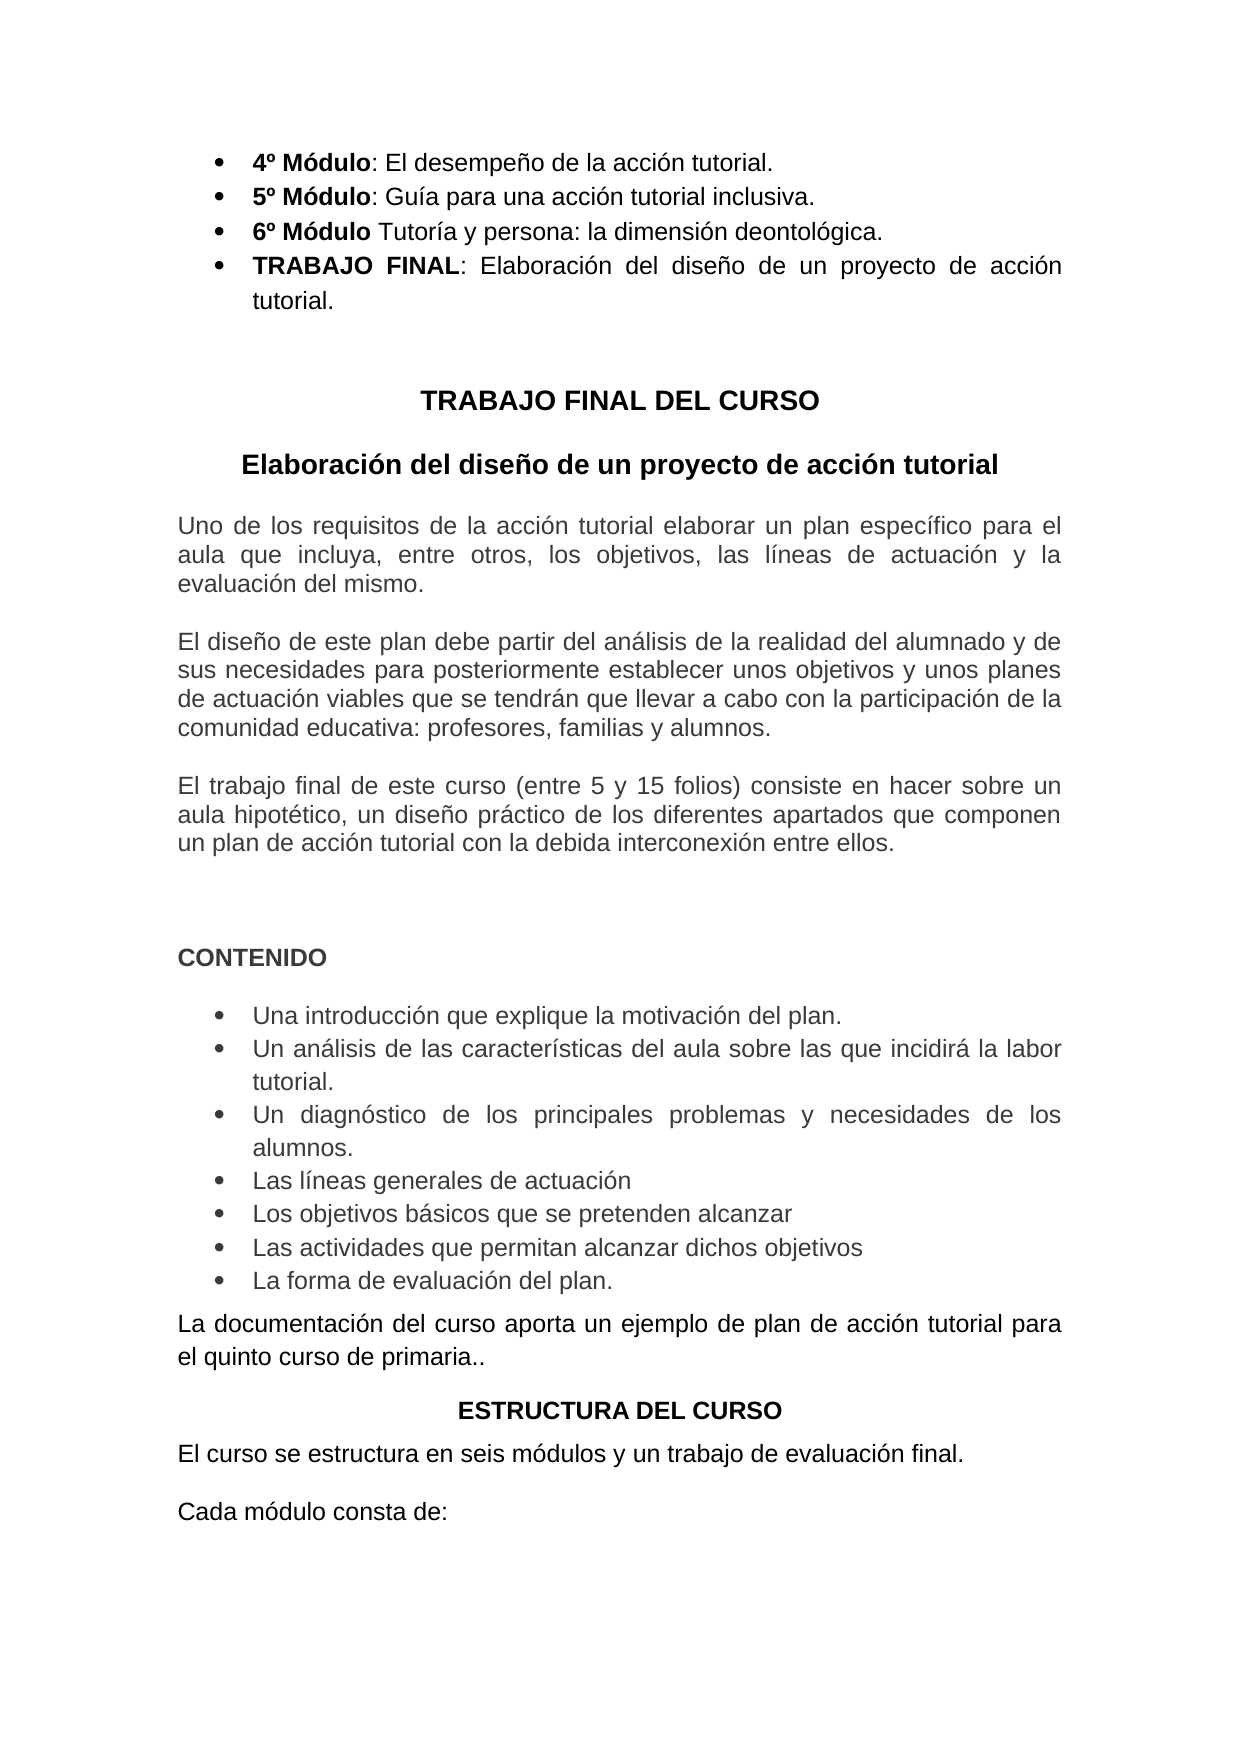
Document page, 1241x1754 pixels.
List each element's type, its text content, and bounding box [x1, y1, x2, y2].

list Un análisis de las características del aula sobre las que incidirá la labor tutorial. [215, 1034, 1063, 1096]
list Una introducción que explique la motivación del plan. [215, 1001, 1063, 1030]
list Los objetivos básicos que se pretenden alcanzar [215, 1199, 1063, 1228]
list Las líneas generales de actuación [215, 1166, 1063, 1195]
text CONTENIDO [177, 943, 1063, 972]
text Uno de los requisitos de la acción tutorial elaborar un plan específico para el aula que incluya, entre otros, los objetivos, las líneas de actuación y la evaluación del mismo. [177, 511, 1063, 598]
text ESTRUCTURA DEL CURSO [177, 1396, 1063, 1425]
list Las actividades que permitan alcanzar dichos objetivos [215, 1233, 1063, 1261]
text TRABAJO FINAL DEL CURSO [177, 384, 1063, 416]
list 6º Módulo Tutoría y persona: la dimensión deontológica. [215, 217, 1063, 246]
list TRABAJO FINAL: Elaboración del diseño de un proyecto de acción tutorial. [215, 251, 1063, 315]
list Un diagnóstico de los principales problemas y necesidades de los alumnos. [215, 1100, 1063, 1162]
text Cada módulo consta de: [177, 1497, 1063, 1526]
text El curso se estructura en seis módulos y un trabajo de evaluación final. [177, 1439, 1063, 1468]
text El diseño de este plan debe partir del análisis de la realidad del alumnado y de sus necesidades para posteriormente establecer unos objetivos y unos planes de actuación viables que se tendrán que llevar a cabo con la participación de la comunidad educativa: profesores, familias y alumnos. [177, 627, 1063, 742]
list 4º Módulo: El desempeño de la acción tutorial. [215, 148, 1063, 176]
text El trabajo final de este curso (entre 5 y 15 folios) consiste en hacer sobre un aula hipotético, un diseño práctico de los diferentes apartados que componen un plan de acción tutorial con la debida interconexión entre ellos. [177, 771, 1063, 857]
text La documentación del curso aporta un ejemplo de plan de acción tutorial para el quinto curso de primaria.. [177, 1309, 1063, 1371]
list 5º Módulo: Guía para una acción tutorial inclusiva. [215, 182, 1063, 211]
list La forma de evaluación del plan. [215, 1266, 1063, 1294]
text Elaboración del diseño de un proyecto de acción tutorial [177, 448, 1063, 480]
